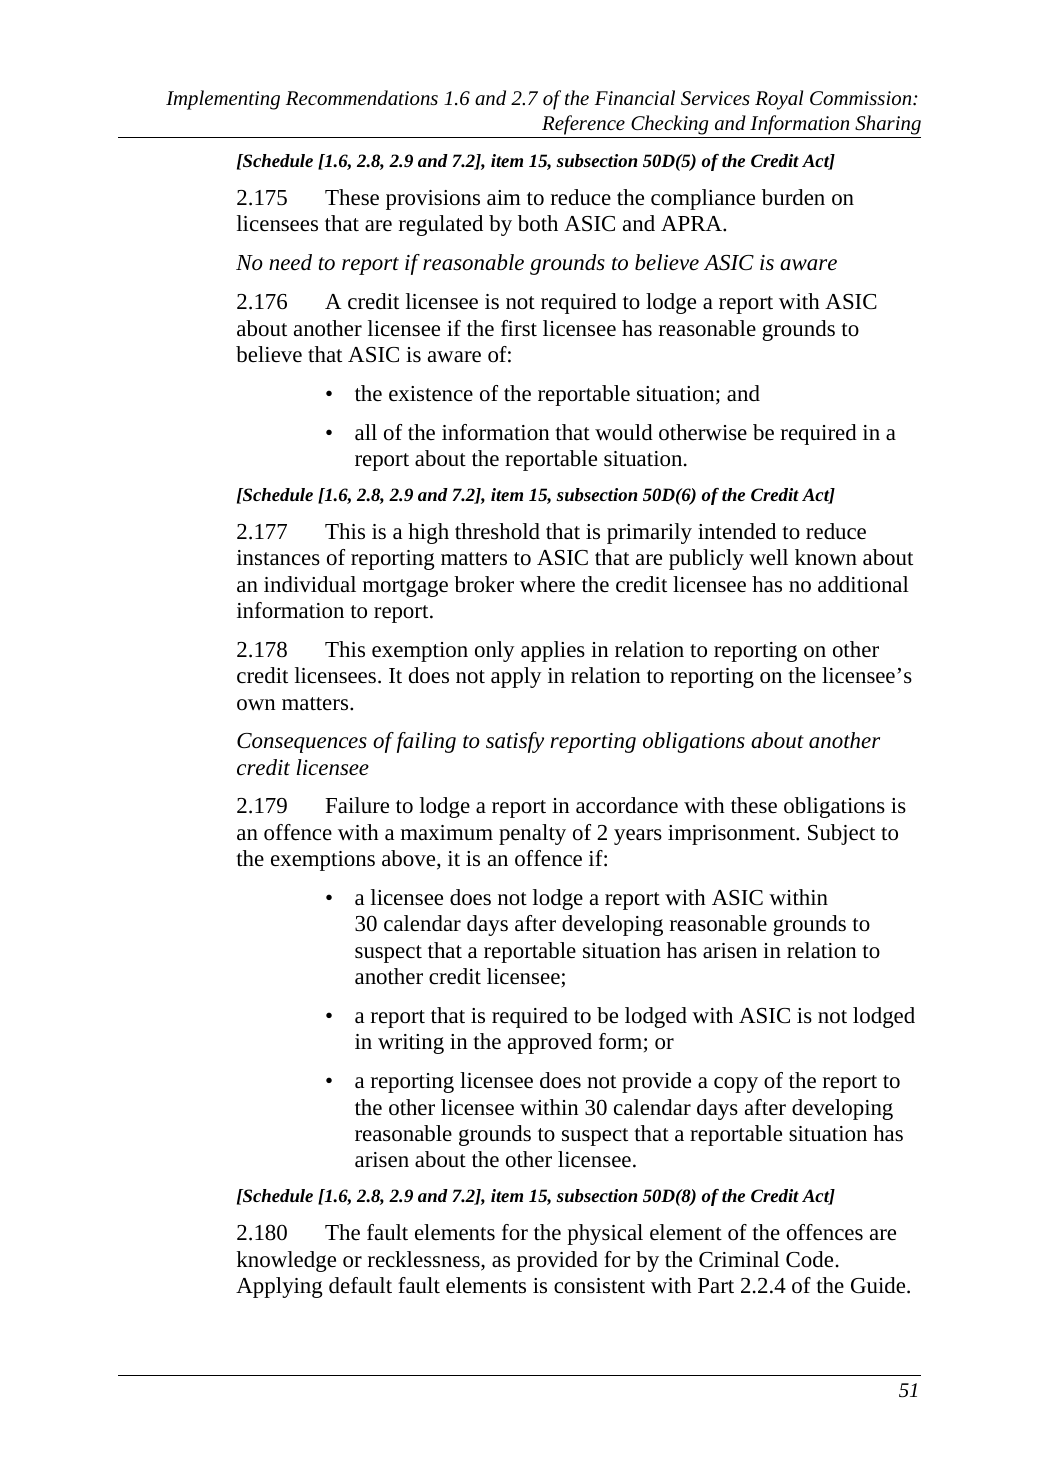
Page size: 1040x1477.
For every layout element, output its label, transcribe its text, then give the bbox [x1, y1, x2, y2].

text the existence of the reportable situation; and [325, 380, 921, 406]
list [Schedule [1.6, 2.8, 2.9 and 7.2], item 15, subsection 50D(6) of the Credit Act] [236, 484, 921, 505]
list A credit licensee is not required to lodge a report with ASIC about another licensee if the first licensee has reasonable grounds to believe that ASIC is aware of: [236, 288, 921, 367]
text a reporting licensee does not provide a copy of the report to the other licensee within 30 calendar days after developing reasonable grounds to suspect that a reportable situation has arisen about the other licensee. [325, 1067, 921, 1173]
text all of the information that would otherwise be required in a report about the reportable situation. [325, 419, 921, 471]
subtitle No need to report if reasonable grounds to believe ASIC is aware [236, 249, 921, 276]
list Failure to lodge a report in accordance with these obligations is an offence with a maximum penalty of 2 years imprisonment. Subject to the exemptions above, it is an offence if: [236, 793, 921, 872]
text a report that is required to be lodged with ASIC is not lodged in writing in the approved form; or [325, 1002, 921, 1055]
list [Schedule [1.6, 2.8, 2.9 and 7.2], item 15, subsection 50D(5) of the Credit Act] [236, 150, 921, 172]
list This exemption only applies in relation to reporting on other credit licensees. It does not apply in relation to reporting on the licensee’s own matters. [236, 636, 921, 715]
text a licensee does not lodge a report with ASIC within 30 calendar days after developing reasonable grounds to suspect that a reportable situation has arisen in relation to another credit licensee; [325, 884, 921, 989]
list This is a high threshold that is primarily intended to reduce instances of reporting matters to ASIC that are publicly well known about an individual mortgage broker where the credit licensee has no additional information to report. [236, 518, 921, 623]
list [Schedule [1.6, 2.8, 2.9 and 7.2], item 15, subsection 50D(8) of the Credit Act] [236, 1185, 921, 1207]
list The fault elements for the physical element of the offences are knowledge or recklessness, as provided for by the Criminal Code. Applying default fault elements is consistent with Part 2.2.4 of the Guide. [236, 1219, 921, 1298]
list These provisions aim to reduce the compliance burden on licensees that are regulated by both ASIC and APRA. [236, 184, 921, 237]
subtitle Consequences of failing to satisfy reporting obligations about another credit licensee [236, 727, 921, 780]
